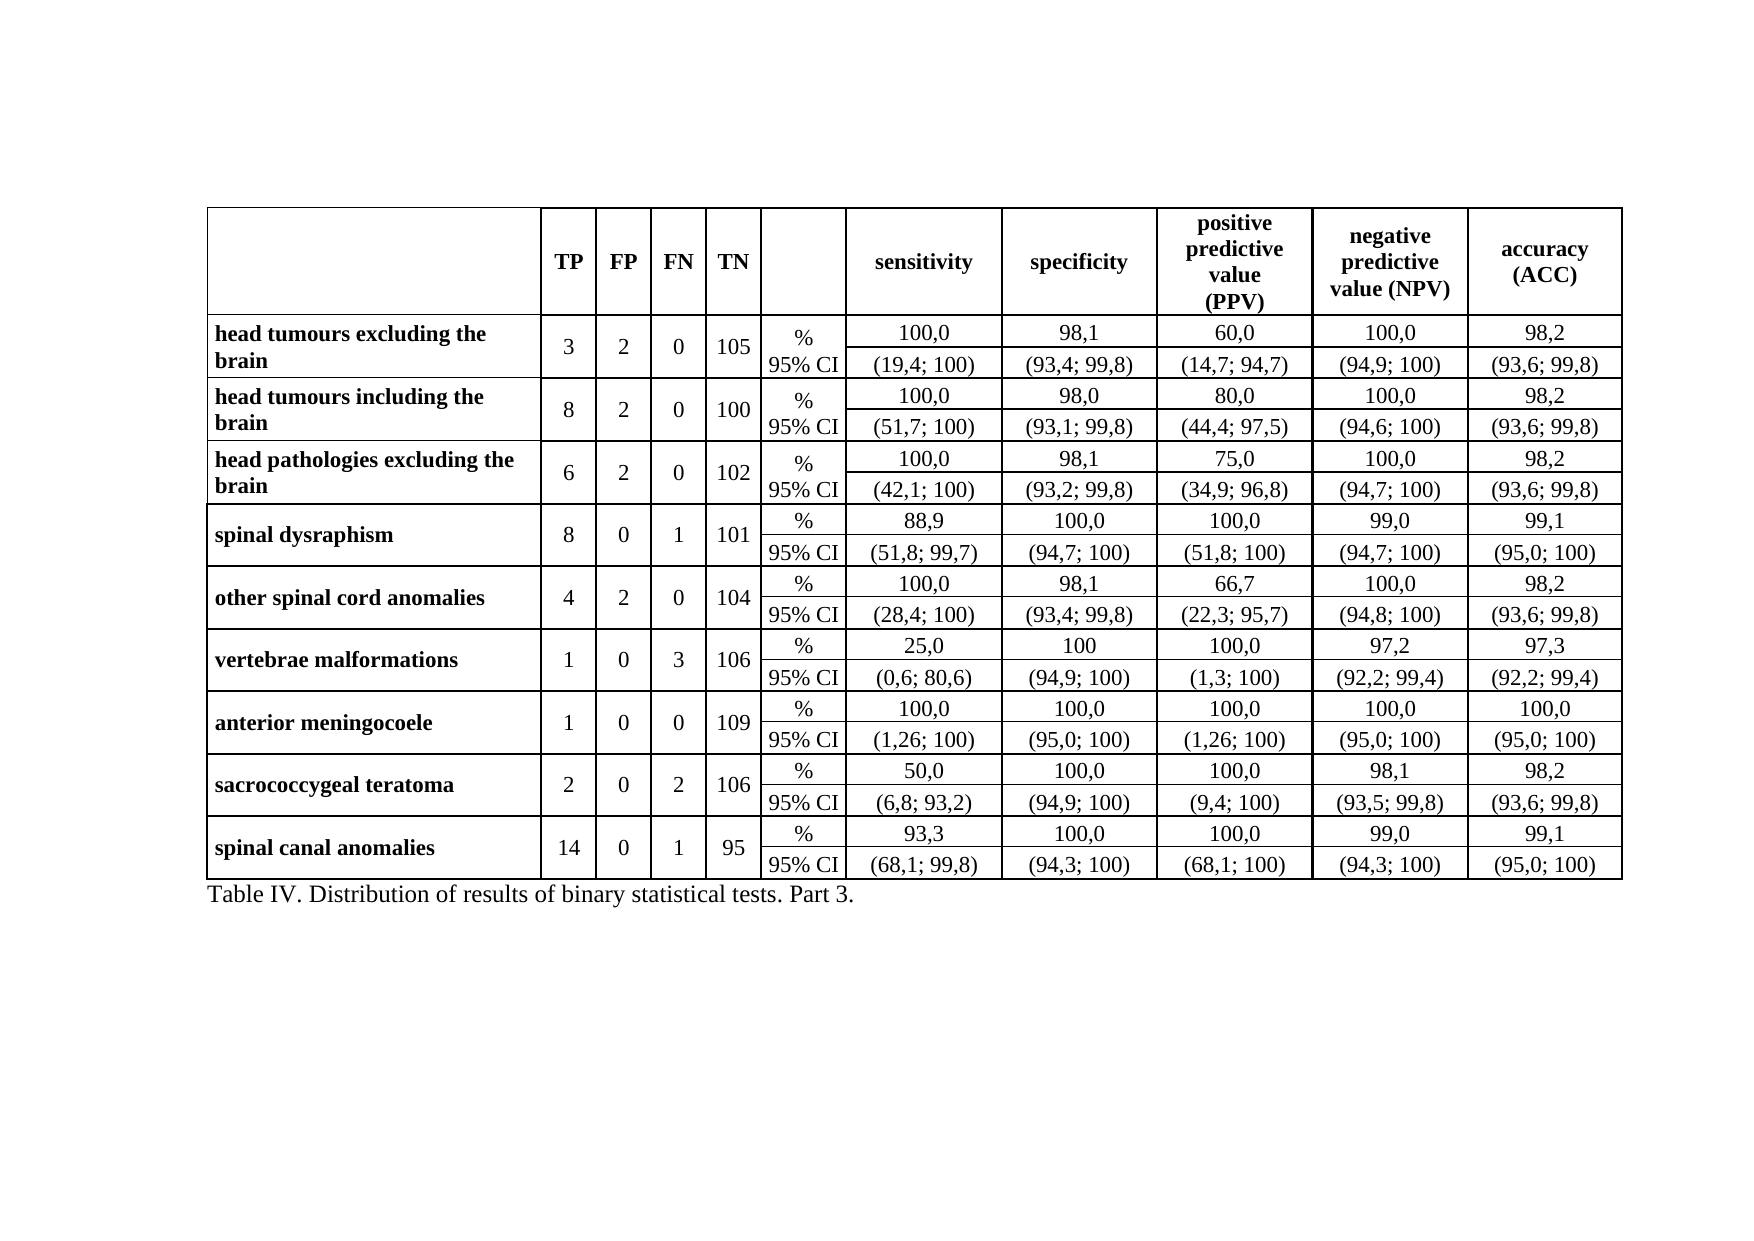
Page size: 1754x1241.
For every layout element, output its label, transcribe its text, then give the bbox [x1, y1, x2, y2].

table_cell (93,1; 99,8) [1003, 410, 1156, 440]
table_cell (51,8; 100) [1158, 535, 1311, 565]
table_cell 80,0 [1158, 379, 1311, 408]
table_cell 0 [652, 316, 705, 377]
table_cell (42,1; 100) [847, 473, 1001, 502]
table_cell (93,6; 99,8) [1469, 348, 1621, 377]
table_cell 0 [652, 442, 705, 502]
table_cell 109 [707, 692, 760, 752]
table_cell % [762, 817, 845, 846]
table_cell 100,0 [1003, 817, 1156, 846]
table_cell (93,4; 99,8) [1003, 597, 1156, 627]
table_cell 100,0 [1314, 316, 1467, 346]
table_cell anterior meningocoele [208, 692, 540, 752]
table_cell 98,2 [1469, 567, 1621, 596]
table_cell (93,6; 99,8) [1469, 597, 1621, 627]
table_cell 2 [597, 316, 650, 377]
table_header [208, 208, 540, 314]
table_cell (19,4; 100) [847, 348, 1001, 377]
table_cell 95% CI [762, 597, 845, 627]
table_cell 99,0 [1314, 505, 1467, 534]
table_cell 97,2 [1314, 630, 1467, 659]
table_cell 100,0 [847, 316, 1001, 346]
table_cell 100,0 [1314, 442, 1467, 471]
table_cell 98,2 [1469, 755, 1621, 784]
table_cell (44,4; 97,5) [1158, 410, 1311, 440]
table_cell 95% CI [762, 785, 845, 815]
table_cell (9,4; 100) [1158, 785, 1311, 815]
table_header FP [597, 209, 650, 314]
table_cell (95,0; 100) [1314, 722, 1467, 752]
table_cell 99,1 [1469, 817, 1621, 846]
table_cell (34,9; 96,8) [1158, 473, 1311, 502]
table_cell 105 [707, 316, 760, 377]
table_cell 99,0 [1314, 817, 1467, 846]
table_cell (95,0; 100) [1469, 535, 1621, 565]
table_cell 1 [652, 817, 705, 877]
table_cell (95,0; 100) [1003, 722, 1156, 752]
table_cell 8 [542, 505, 595, 565]
table_cell (93,6; 99,8) [1469, 410, 1621, 440]
table_cell 100,0 [1158, 630, 1311, 659]
table_cell 104 [707, 567, 760, 627]
table_cell (94,9; 100) [1314, 348, 1467, 377]
table_cell (95,0; 100) [1469, 722, 1621, 752]
table_cell 0 [652, 567, 705, 627]
table_cell 100,0 [847, 379, 1001, 408]
table_cell 98,2 [1469, 379, 1621, 408]
table_cell 0 [597, 817, 650, 877]
table_cell 3 [652, 630, 705, 690]
table_cell 2 [597, 379, 650, 440]
table_cell head tumours excluding the brain [208, 315, 540, 377]
table_header negative predictive value (NPV) [1314, 209, 1467, 314]
table_cell 100 [707, 379, 760, 440]
table_cell (94,3; 100) [1003, 847, 1156, 877]
table_cell % [762, 630, 845, 659]
table_cell (94,9; 100) [1003, 660, 1156, 690]
table_cell 100,0 [1469, 692, 1621, 721]
table_cell % 95% CI [762, 379, 845, 440]
table_cell 60,0 [1158, 316, 1311, 346]
table_cell 2 [597, 567, 650, 627]
table_cell 100,0 [1158, 692, 1311, 721]
table_cell head tumours including the brain [208, 378, 540, 440]
table_cell 0 [652, 692, 705, 752]
table_cell (51,7; 100) [847, 410, 1001, 440]
table_cell head pathologies excluding the brain [208, 441, 540, 502]
table_cell (93,5; 99,8) [1314, 785, 1467, 815]
table_cell 95% CI [762, 660, 845, 690]
table_cell (68,1; 100) [1158, 847, 1311, 877]
table_header accuracy (ACC) [1469, 209, 1621, 314]
table_cell (14,7; 94,7) [1158, 348, 1311, 377]
table_cell % [762, 692, 845, 721]
table_cell 0 [597, 755, 650, 815]
table_header TP [542, 209, 595, 314]
table_cell 100,0 [847, 567, 1001, 596]
table_cell 25,0 [847, 630, 1001, 659]
table_cell (94,7; 100) [1003, 535, 1156, 565]
table_cell 95% CI [762, 847, 845, 877]
table_cell 100,0 [1314, 567, 1467, 596]
table_cell (6,8; 93,2) [847, 785, 1001, 815]
table_cell 100,0 [847, 442, 1001, 471]
table_cell 97,3 [1469, 630, 1621, 659]
table_cell (94,8; 100) [1314, 597, 1467, 627]
table_cell 66,7 [1158, 567, 1311, 596]
table_cell (51,8; 99,7) [847, 535, 1001, 565]
table_cell 98,1 [1003, 442, 1156, 471]
table_cell 100,0 [1003, 692, 1156, 721]
table_cell (0,6; 80,6) [847, 660, 1001, 690]
table_cell 100 [1003, 630, 1156, 659]
table_header [762, 209, 845, 314]
table_cell 95 [707, 817, 760, 877]
table_header positive predictive value (PPV) [1158, 209, 1311, 314]
table_cell (1,26; 100) [847, 722, 1001, 752]
table_cell 0 [597, 630, 650, 690]
text Table IV. Distribution of results of binary statistical tests. Part 3. [207, 879, 1665, 908]
table_cell 88,9 [847, 505, 1001, 534]
table_cell 1 [542, 692, 595, 752]
table_cell (1,26; 100) [1158, 722, 1311, 752]
table_cell 100,0 [1158, 505, 1311, 534]
table_cell (93,4; 99,8) [1003, 348, 1156, 377]
table_cell 98,1 [1314, 755, 1467, 784]
table_cell % 95% CI [762, 442, 845, 502]
table_cell other spinal cord anomalies [208, 567, 540, 627]
table_cell 100,0 [1158, 755, 1311, 784]
table_cell (94,7; 100) [1314, 473, 1467, 502]
table_cell (93,6; 99,8) [1469, 785, 1621, 815]
table_cell (94,3; 100) [1314, 847, 1467, 877]
table_cell 98,0 [1003, 379, 1156, 408]
table_cell spinal canal anomalies [208, 817, 540, 877]
table_cell 106 [707, 630, 760, 690]
table_cell 6 [542, 442, 595, 502]
table_cell 2 [542, 755, 595, 815]
table_cell (95,0; 100) [1469, 847, 1621, 877]
table_cell 100,0 [847, 692, 1001, 721]
table_cell (94,6; 100) [1314, 410, 1467, 440]
table_cell (68,1; 99,8) [847, 847, 1001, 877]
table_cell (92,2; 99,4) [1314, 660, 1467, 690]
table_cell 95% CI [762, 722, 845, 752]
table_cell 101 [707, 505, 760, 565]
table_cell sacrococcygeal teratoma [208, 755, 540, 815]
table_cell 2 [597, 442, 650, 502]
table_cell 100,0 [1158, 817, 1311, 846]
table_cell 0 [597, 505, 650, 565]
table_cell (92,2; 99,4) [1469, 660, 1621, 690]
table_cell 98,1 [1003, 567, 1156, 596]
table_cell 0 [597, 692, 650, 752]
table_cell 99,1 [1469, 505, 1621, 534]
table_cell 3 [542, 316, 595, 377]
table_cell 98,1 [1003, 316, 1156, 346]
table_cell 1 [542, 630, 595, 690]
table_cell 2 [652, 755, 705, 815]
table_cell (94,7; 100) [1314, 535, 1467, 565]
table_cell 95% CI [762, 535, 845, 565]
table_cell vertebrae malformations [208, 630, 540, 690]
table_cell spinal dysraphism [208, 505, 540, 565]
table_cell 102 [707, 442, 760, 502]
table_header sensitivity [847, 209, 1001, 314]
table_cell % 95% CI [762, 316, 845, 377]
table_cell 100,0 [1314, 692, 1467, 721]
table_cell 1 [652, 505, 705, 565]
table_cell 50,0 [847, 755, 1001, 784]
table_cell 106 [707, 755, 760, 815]
table_cell 100,0 [1003, 505, 1156, 534]
table_cell (1,3; 100) [1158, 660, 1311, 690]
table_cell 0 [652, 379, 705, 440]
table_header TN [707, 209, 760, 314]
table_cell (93,6; 99,8) [1469, 473, 1621, 502]
table_cell (28,4; 100) [847, 597, 1001, 627]
table_cell % [762, 505, 845, 534]
table_cell % [762, 755, 845, 784]
table_cell 4 [542, 567, 595, 627]
table_cell (22,3; 95,7) [1158, 597, 1311, 627]
table_cell 98,2 [1469, 442, 1621, 471]
table_cell (94,9; 100) [1003, 785, 1156, 815]
table_cell 8 [542, 379, 595, 440]
table_cell 98,2 [1469, 316, 1621, 346]
table_header specificity [1003, 209, 1156, 314]
table_cell 14 [542, 817, 595, 877]
table_cell 100,0 [1314, 379, 1467, 408]
table_header FN [652, 209, 705, 314]
table_cell 75,0 [1158, 442, 1311, 471]
table_cell 100,0 [1003, 755, 1156, 784]
table_cell (93,2; 99,8) [1003, 473, 1156, 502]
table_cell % [762, 567, 845, 596]
table_cell 93,3 [847, 817, 1001, 846]
